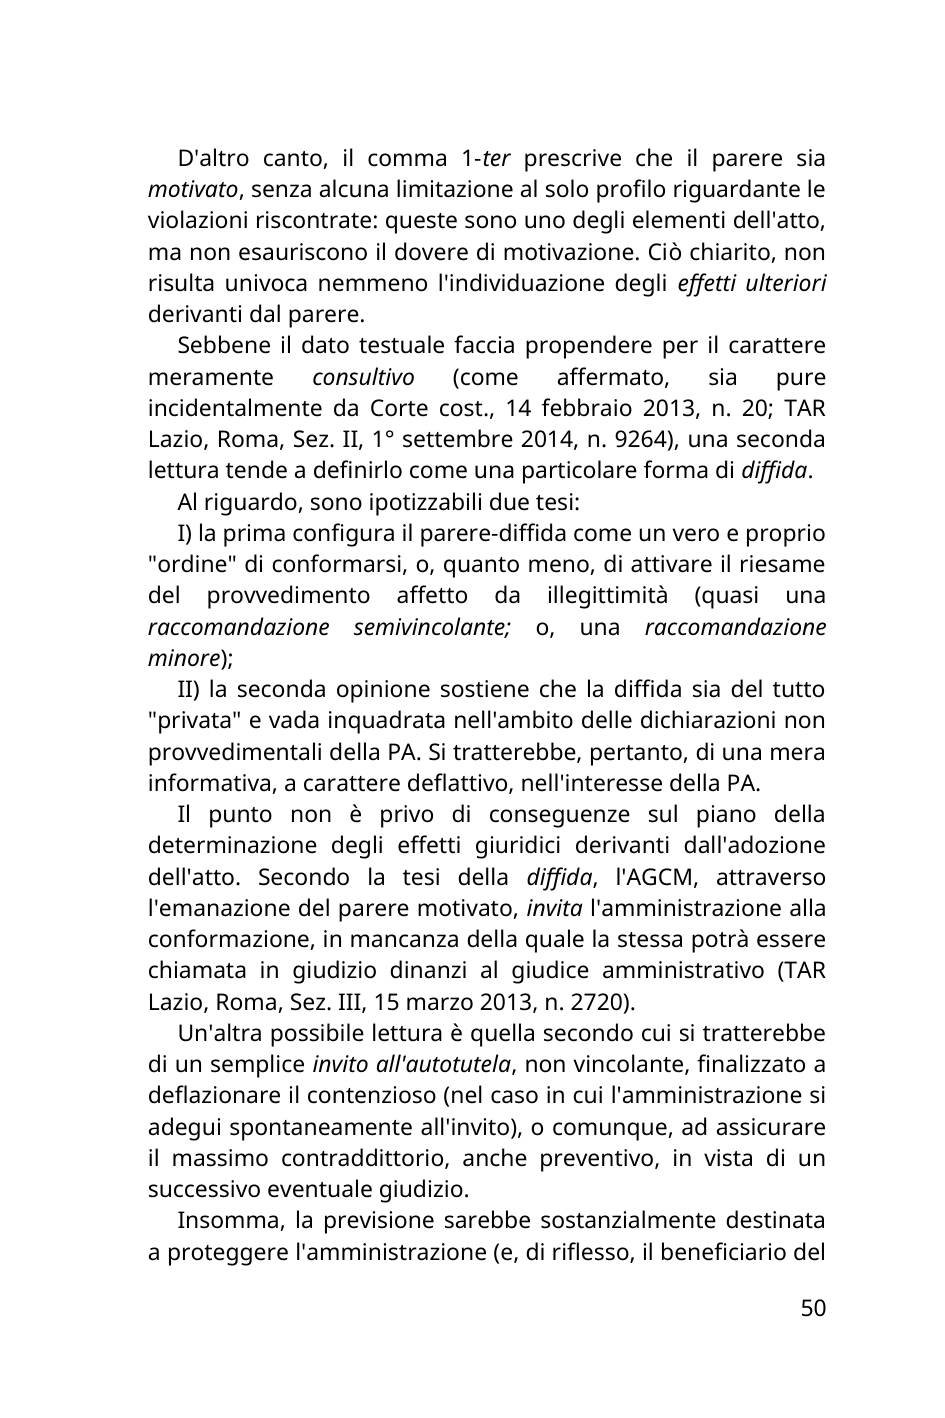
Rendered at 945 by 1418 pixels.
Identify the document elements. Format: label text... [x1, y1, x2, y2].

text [148, 1204, 827, 1267]
text Al riguardo, sono ipotizzabili due tesi: [148, 486, 827, 517]
text Sebbene il dato testuale faccia propendere per il carattere meramente consultivo (come affermato, sia pure incidentalmente da Corte cost., 14 febbraio 2013, n. 20; TAR Lazio, Roma, Sez. II, 1° settembre 2014, n. 9264), una seconda lettura tende a definirlo come una particolare forma di diffida. [148, 329, 827, 486]
text I) la prima configura il parere-diffida come un vero e proprio "ordine" di conformarsi, o, quanto meno, di attivare il riesame del provvedimento affetto da illegittimità (quasi una raccomandazione semivincolante; o, una raccomandazione minore); [148, 517, 827, 673]
text Il punto non è privo di conseguenze sul piano della determinazione degli effetti giuridici derivanti dall'adozione dell'atto. Secondo la tesi della diffida, l'AGCM, attraverso l'emanazione del parere motivato, invita l'amministrazione alla conformazione, in mancanza della quale la stessa potrà essere chiamata in giudizio dinanzi al giudice amministrativo (TAR Lazio, Roma, Sez. III, 15 marzo 2013, n. 2720). [148, 798, 827, 1017]
text II) la seconda opinione sostiene che la diffida sia del tutto "privata" e vada inquadrata nell'ambito delle dichiarazioni non provvedimentali della PA. Si tratterebbe, pertanto, di una mera informativa, a carattere deflattivo, nell'interesse della PA. [148, 673, 827, 798]
text Un'altra possibile lettura è quella secondo cui si tratterebbe di un semplice invito all'autotutela, non vincolante, finalizzato a deflazionare il contenzioso (nel caso in cui l'amministrazione si adegui spontaneamente all'invito), o comunque, ad assicurare il massimo contraddittorio, anche preventivo, in vista di un successivo eventuale giudizio. [148, 1017, 827, 1204]
text D'altro canto, il comma 1-ter prescrive che il parere sia motivato, senza alcuna limitazione al solo profilo riguardante le violazioni riscontrate: queste sono uno degli elementi dell'atto, ma non esauriscono il dovere di motivazione. Ciò chiarito, non risulta univoca nemmeno l'individuazione degli effetti ulteriori derivanti dal parere. [148, 142, 827, 329]
